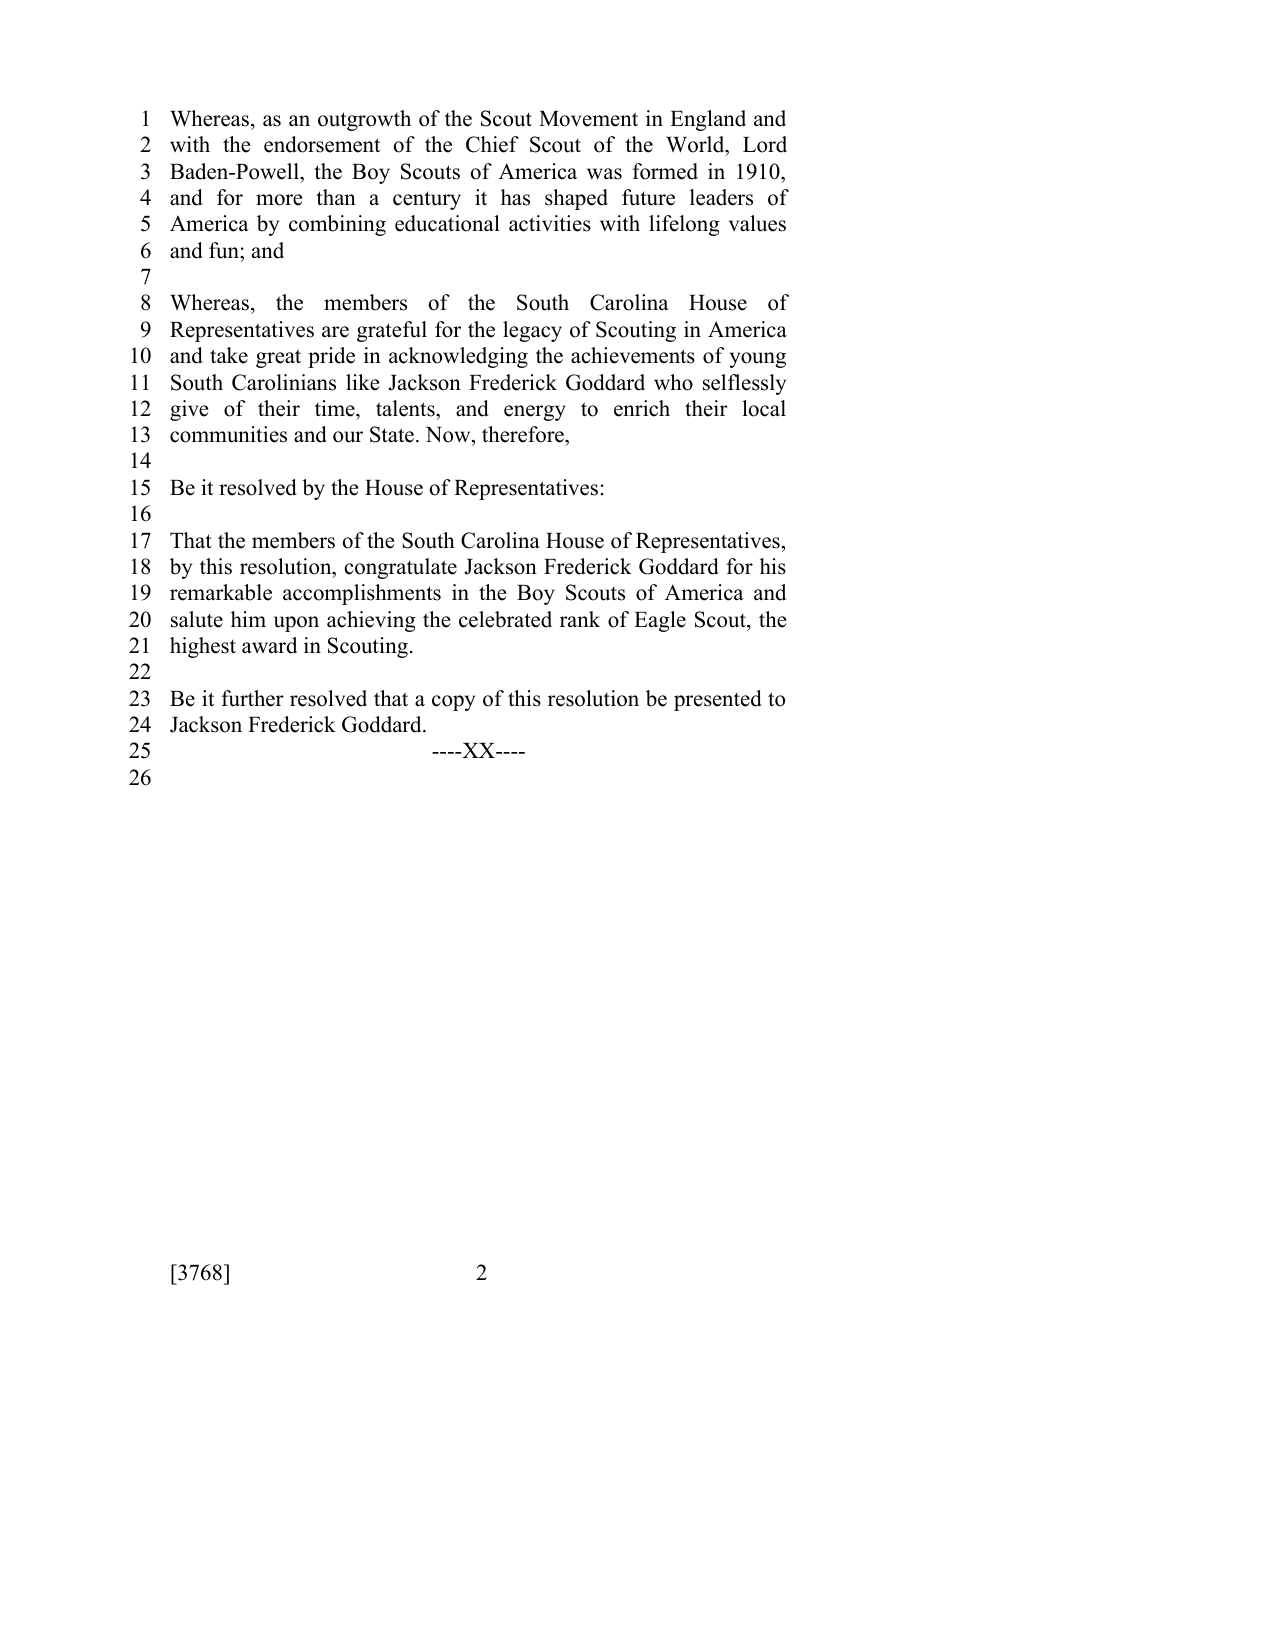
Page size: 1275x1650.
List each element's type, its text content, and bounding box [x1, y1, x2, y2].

text Be it resolved by the House of Representatives: [169, 474, 787, 500]
text ----XX---- [169, 737, 787, 764]
text Be it further resolved that a copy of this resolution be presented to Jackson Frederick Goddard. [169, 685, 787, 737]
text Whereas, as an outgrowth of the Scout Movement in England and with the endorsement of the Chief Scout of the World, Lord Baden-Powell, the Boy Scouts of America was formed in 1910, and for more than a century it has shaped future leaders of America by combining educational activities with lifelong values and fun; and [169, 105, 787, 263]
text That the members of the South Carolina House of Representatives, by this resolution, congratulate Jackson Frederick Goddard for his remarkable accomplishments in the Boy Scouts of America and salute him upon achieving the celebrated rank of Eagle Scout, the highest award in Scouting. [169, 527, 787, 658]
text Whereas, the members of the South Carolina House of Representatives are grateful for the legacy of Scouting in America and take great pride in acknowledging the achievements of young South Carolinians like Jackson Frederick Goddard who selflessly give of their time, talents, and energy to enrich their local communities and our State. Now, therefore, [169, 289, 787, 448]
